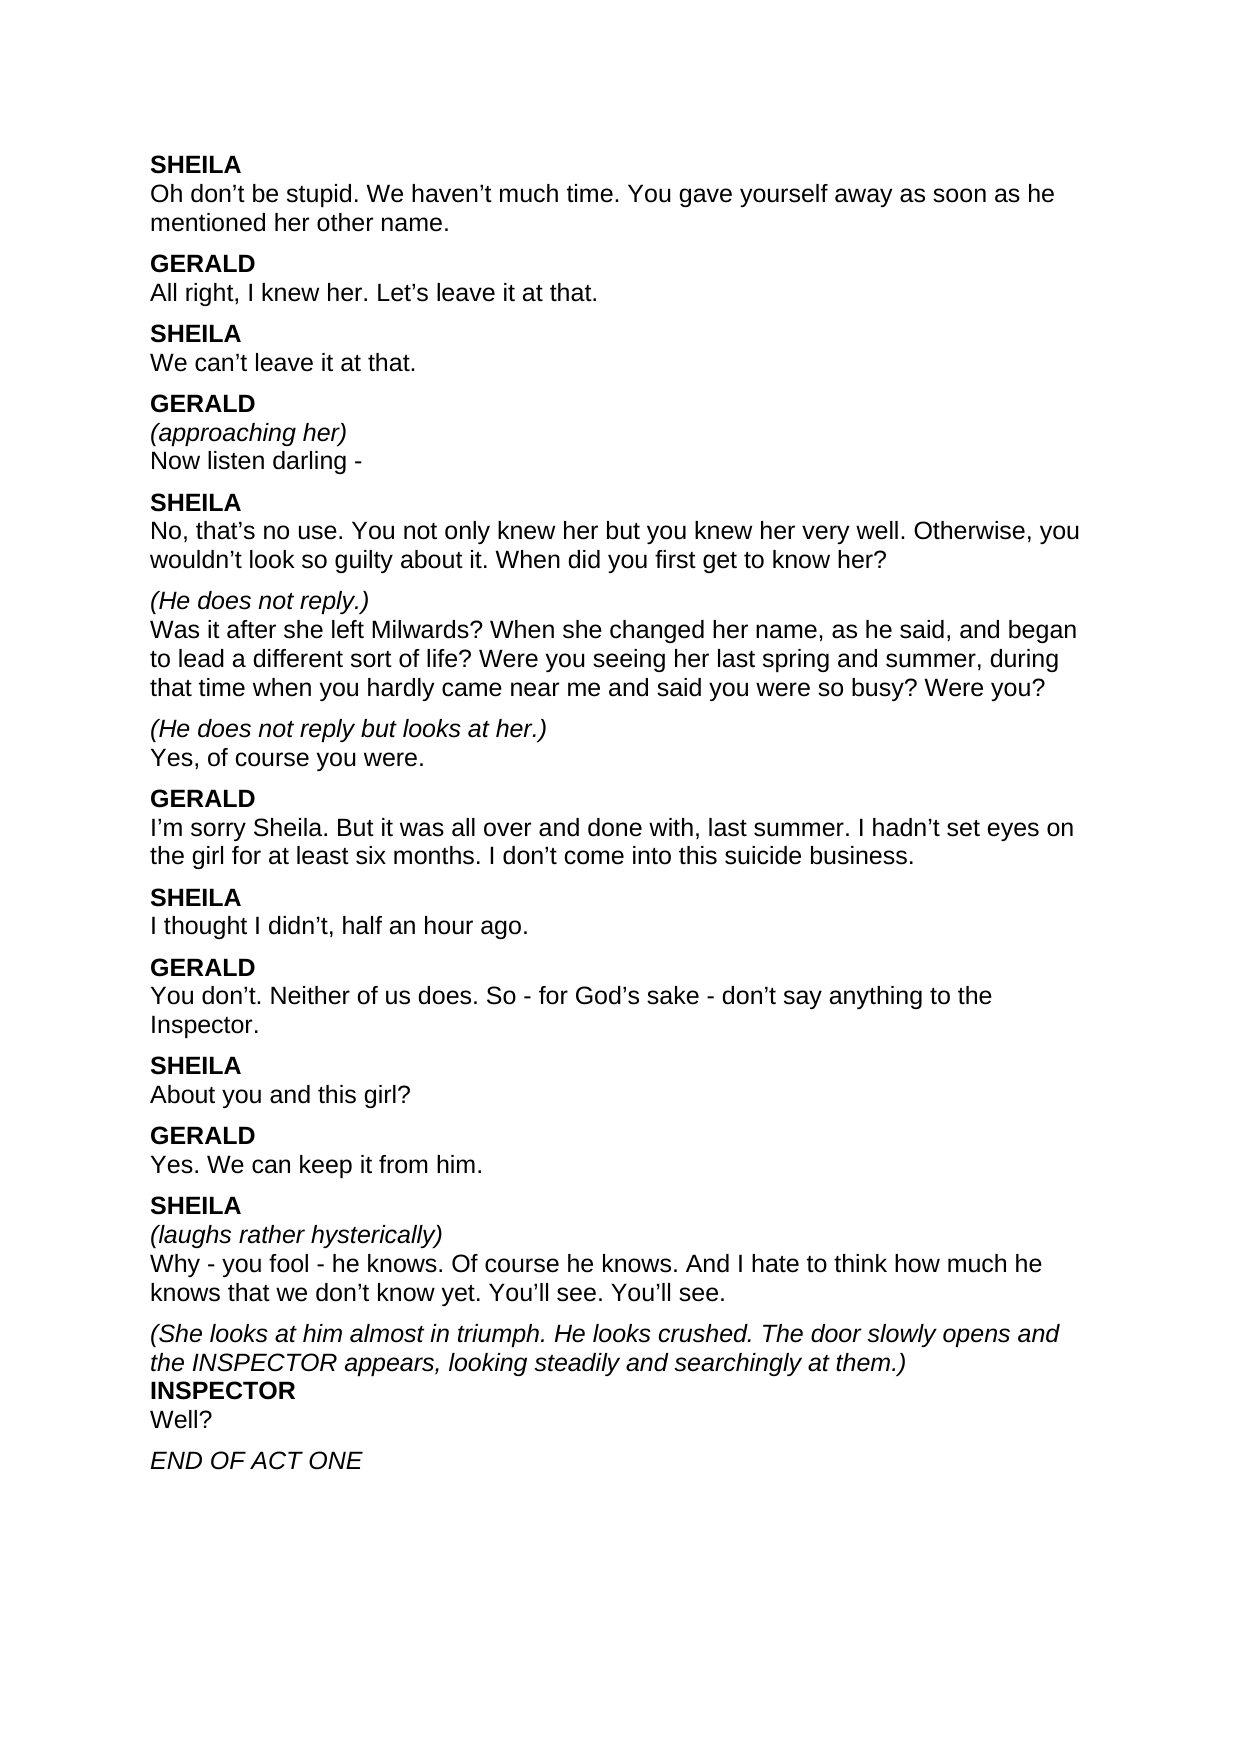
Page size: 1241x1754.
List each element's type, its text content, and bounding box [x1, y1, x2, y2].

text Oh don’t be stupid. We haven’t much time. You gave yourself away as soon as he mentioned her other name. [150, 179, 1090, 236]
text GERALD [150, 784, 1090, 812]
text SHEILA [150, 487, 1090, 516]
text All right, I knew her. Let’s leave it at that. [150, 277, 1090, 306]
text Now listen darling - [150, 446, 1090, 475]
text (He does not reply.) [150, 586, 1090, 615]
text (approaching her) [150, 417, 1090, 446]
text SHEILA [150, 1191, 1090, 1220]
text (He does not reply but looks at her.) [150, 714, 1090, 742]
text Why - you fool - he knows. Of course he knows. And I hate to think how much he knows that we don’t know yet. You’ll see. You’ll see. [150, 1249, 1090, 1306]
text SHEILA [150, 150, 1090, 179]
text Yes, of course you were. [150, 742, 1090, 771]
text You don’t. Neither of us does. So - for God’s sake - don’t say anything to the Inspector. [150, 981, 1090, 1039]
text GERALD [150, 952, 1090, 981]
text SHEILA [150, 1051, 1090, 1080]
text SHEILA [150, 319, 1090, 347]
text I thought I didn’t, half an hour ago. [150, 911, 1090, 940]
text END OF ACT ONE [150, 1446, 1090, 1475]
text We can’t leave it at that. [150, 347, 1090, 376]
text SHEILA [150, 882, 1090, 911]
text (laughs rather hysterically) [150, 1220, 1090, 1249]
text (She looks at him almost in triumph. He looks crushed. The door slowly opens and the INSPECTOR appears, looking steadily and searchingly at them.) [150, 1319, 1090, 1376]
text I’m sorry Sheila. But it was all over and done with, last summer. I hadn’t set eyes on the girl for at least six months. I don’t come into this suicide business. [150, 812, 1090, 870]
text About you and this girl? [150, 1080, 1090, 1109]
text GERALD [150, 1121, 1090, 1150]
text Was it after she left Milwards? When she changed her name, as he said, and began to lead a different sort of life? Were you seeing her last spring and summer, during that time when you hardly came near me and said you were so busy? Were you? [150, 615, 1090, 701]
text GERALD [150, 389, 1090, 417]
text Yes. We can keep it from him. [150, 1150, 1090, 1179]
text No, that’s no use. You not only knew her but you knew her very well. Otherwise, you wouldn’t look so guilty about it. When did you first get to know her? [150, 516, 1090, 574]
text GERALD [150, 249, 1090, 277]
text INSPECTOR [150, 1376, 1090, 1405]
text Well? [150, 1405, 1090, 1434]
